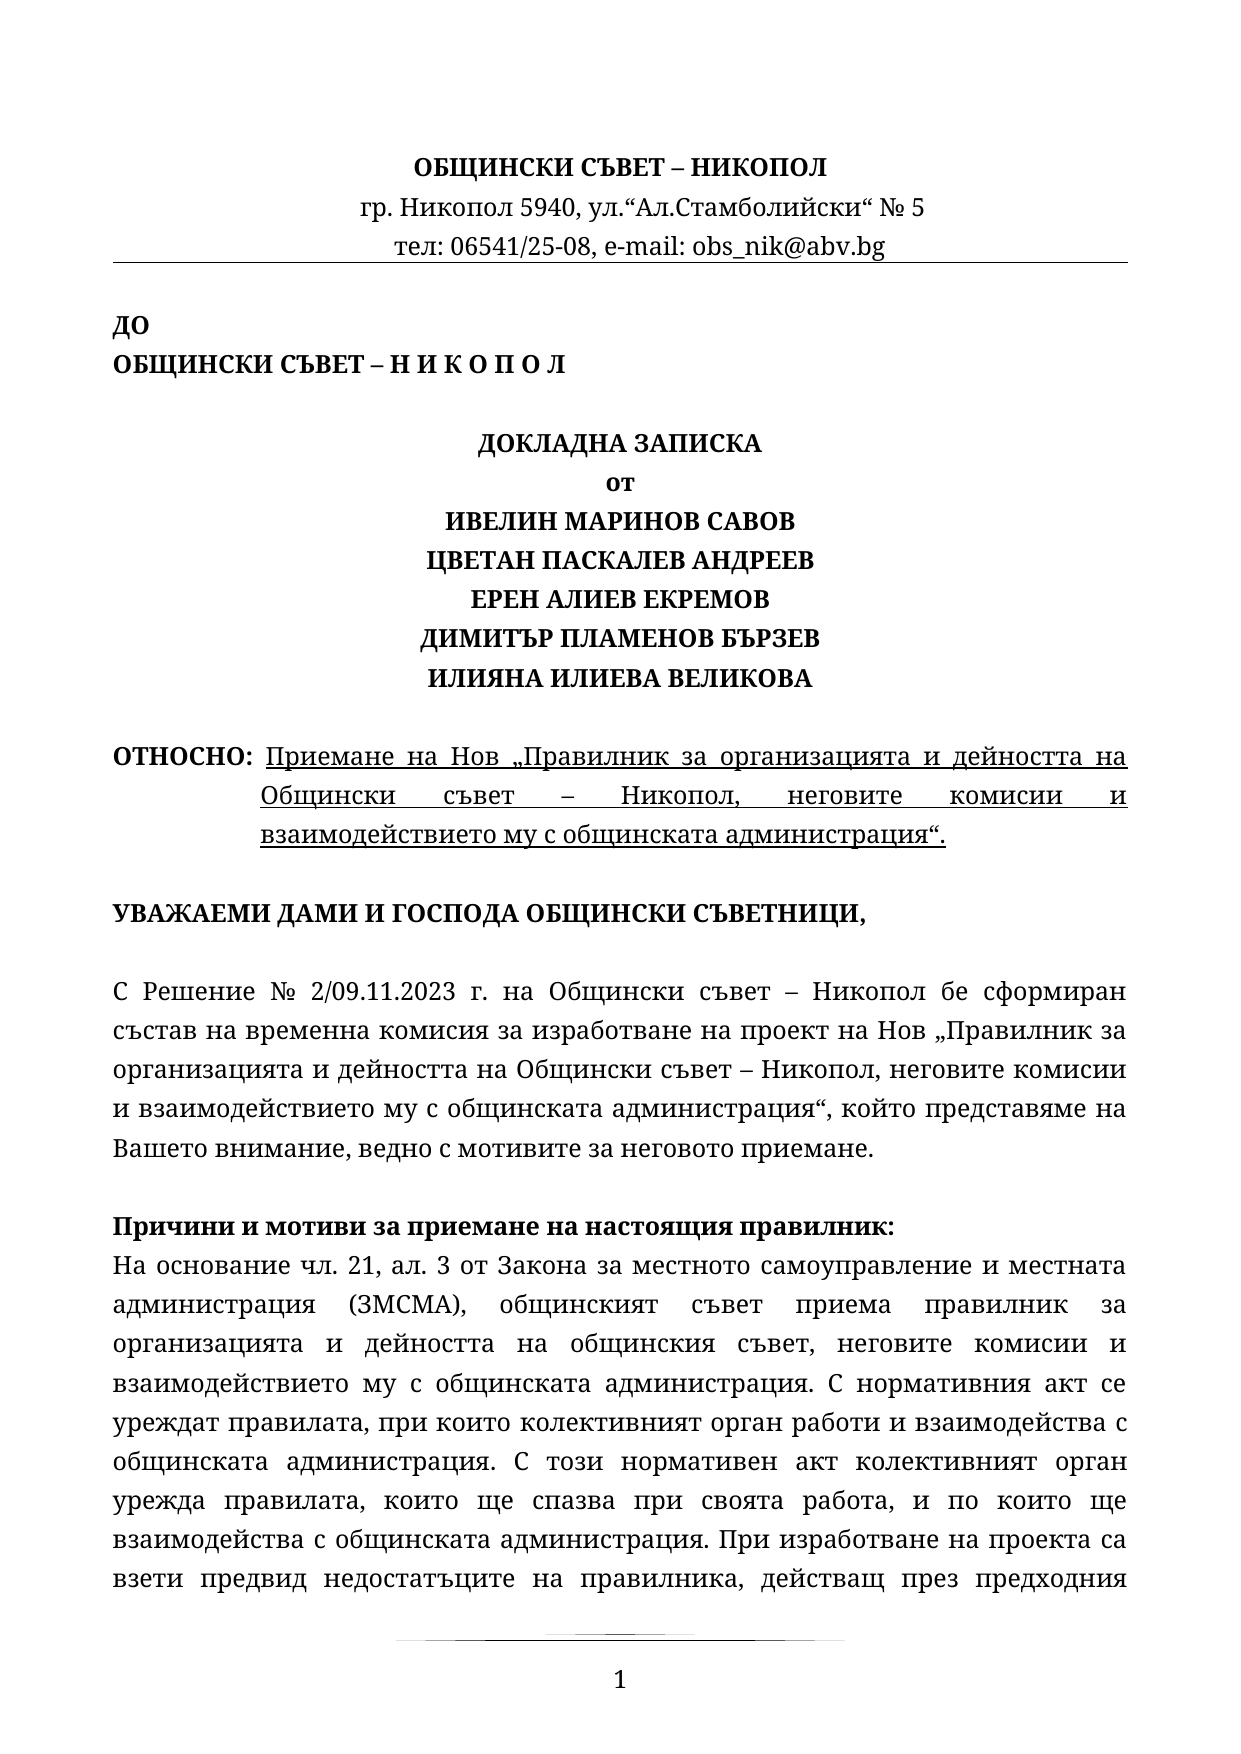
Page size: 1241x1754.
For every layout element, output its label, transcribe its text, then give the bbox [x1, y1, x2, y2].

text Причини и мотиви за приемане на настоящия правилник: [112, 1208, 1128, 1243]
text ОБЩИНСКИ СЪВЕТ – Н И К О П О Л [112, 347, 1128, 381]
text ОБЩИНСКИ СЪВЕТ – НИКОПОЛ [112, 150, 1128, 184]
text ДО [112, 308, 1128, 342]
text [112, 1248, 1128, 1595]
text ЕРЕН АЛИЕВ ЕКРЕМОВ [112, 582, 1128, 616]
text УВАЖАЕМИ ДАМИ И ГОСПОДА ОБЩИНСКИ СЪВЕТНИЦИ, [112, 895, 1128, 929]
text ОТНОСНО: Приемане на Нов „Правилник за организацията и дейността на Общински съвет – Никопол, неговите комисии и взаимодействието му с общинската администрация“. [112, 738, 1128, 851]
text гр. Никопол 5940, ул.“Ал.Стамболийски“ № 5 [112, 189, 1128, 223]
text ИЛИЯНА ИЛИЕВА ВЕЛИКОВА [112, 660, 1128, 694]
text ДИМИТЪР ПЛАМЕНОВ БЪРЗЕВ [112, 621, 1128, 655]
text С Решение № 2/09.11.2023 г. на Общински съвет – Никопол бе сформиран състав на временна комисия за изработване на проект на Нов „Правилник за организацията и дейността на Общински съвет – Никопол, неговите комисии и взаимодействието му с общинската администрация“, който представяме на Вашето внимание, ведно с мотивите за неговото приемане. [112, 973, 1128, 1164]
text тел: 06541/25-08, e-mail: obs_nik@abv.bg [112, 228, 1128, 263]
text ЦВЕТАН ПАСКАЛЕВ АНДРЕЕВ [112, 543, 1128, 577]
text от [112, 464, 1128, 498]
text ИВЕЛИН МАРИНОВ САВОВ [112, 503, 1128, 538]
text ДОКЛАДНА ЗАПИСКА [112, 425, 1128, 459]
